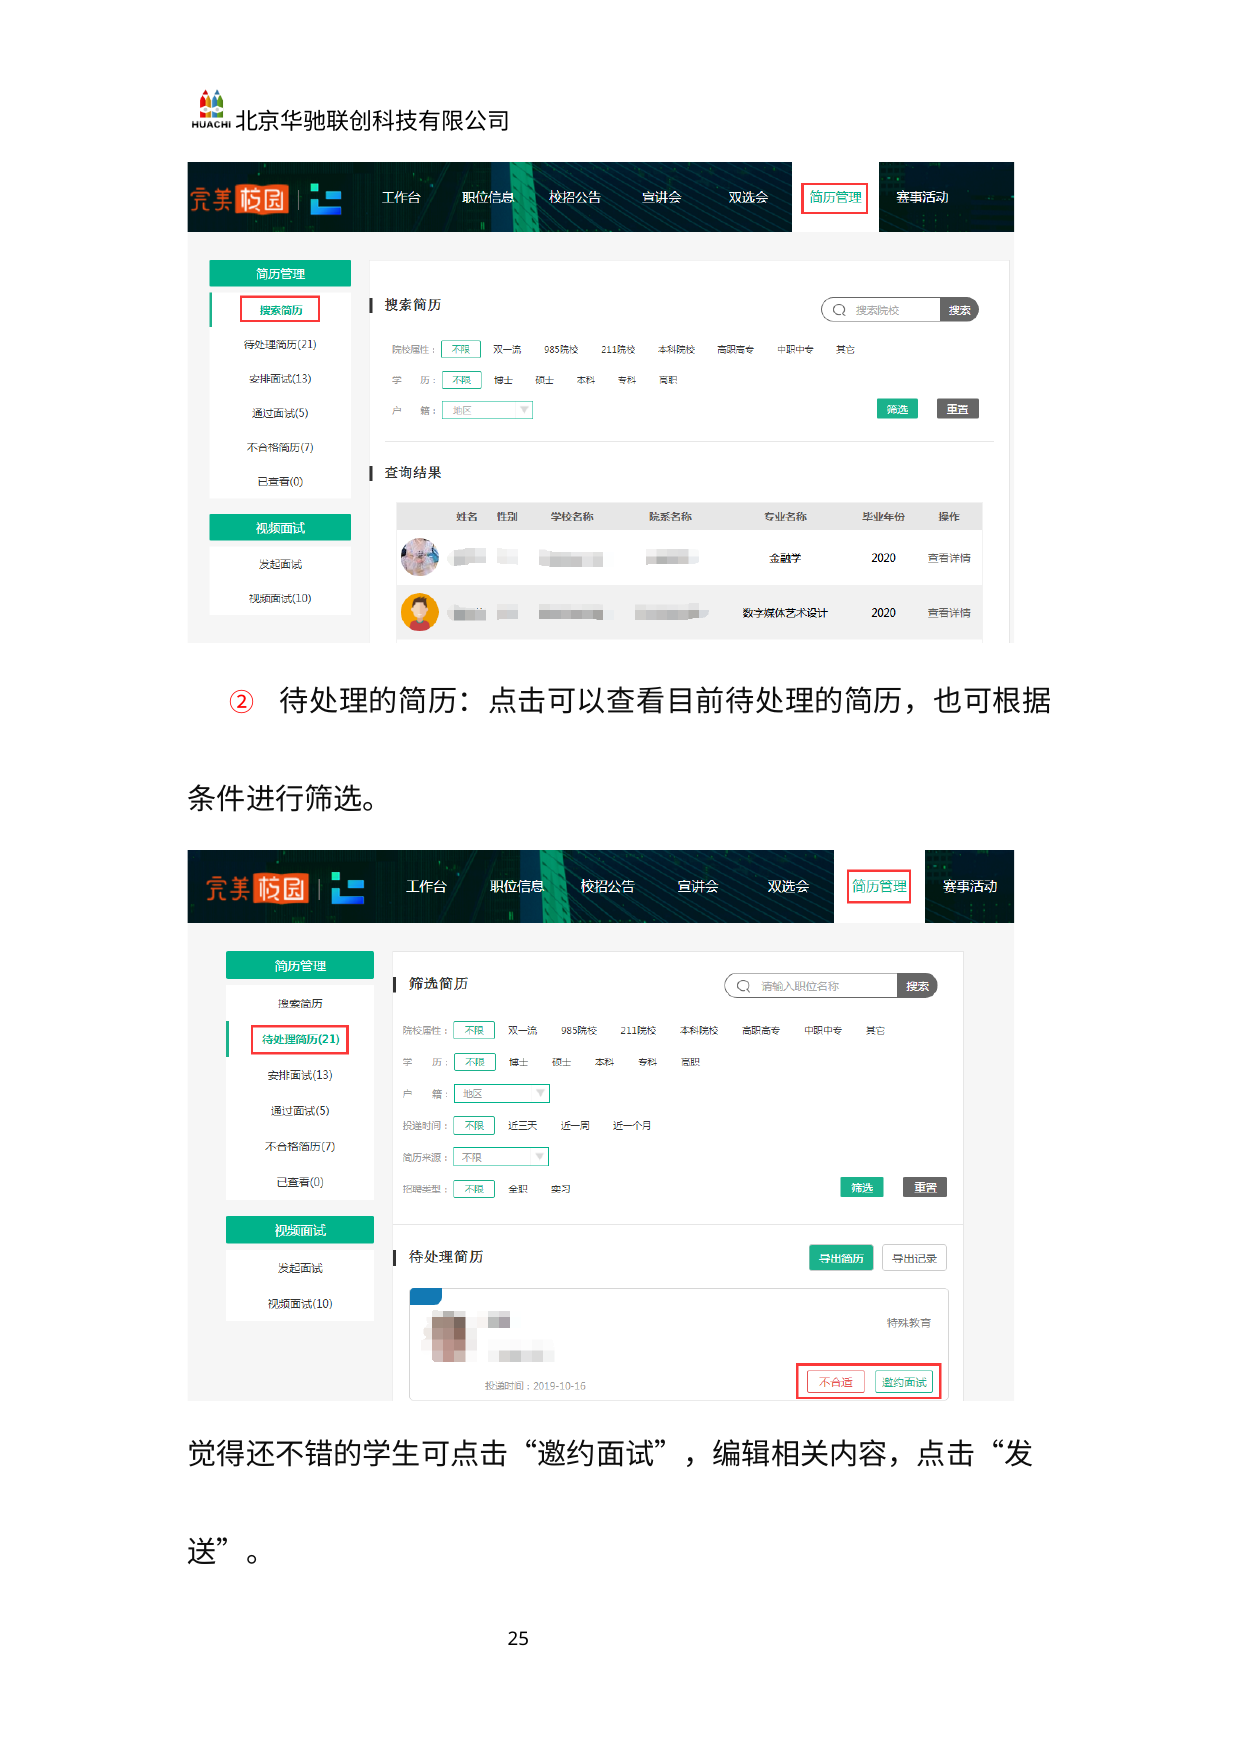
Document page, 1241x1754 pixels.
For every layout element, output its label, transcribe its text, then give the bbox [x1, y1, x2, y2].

text 觉得还不错的学生可点击“邀约面试”，编辑相关内容，点击“发送”。 [187, 1419, 1053, 1582]
picture [187, 88, 235, 130]
picture [187, 162, 1015, 643]
picture [187, 850, 1015, 1401]
list 待处理的简历：点击可以查看目前待处理的简历，也可根据条件进行筛选。 [187, 666, 1053, 829]
picture [613, 850, 621, 855]
